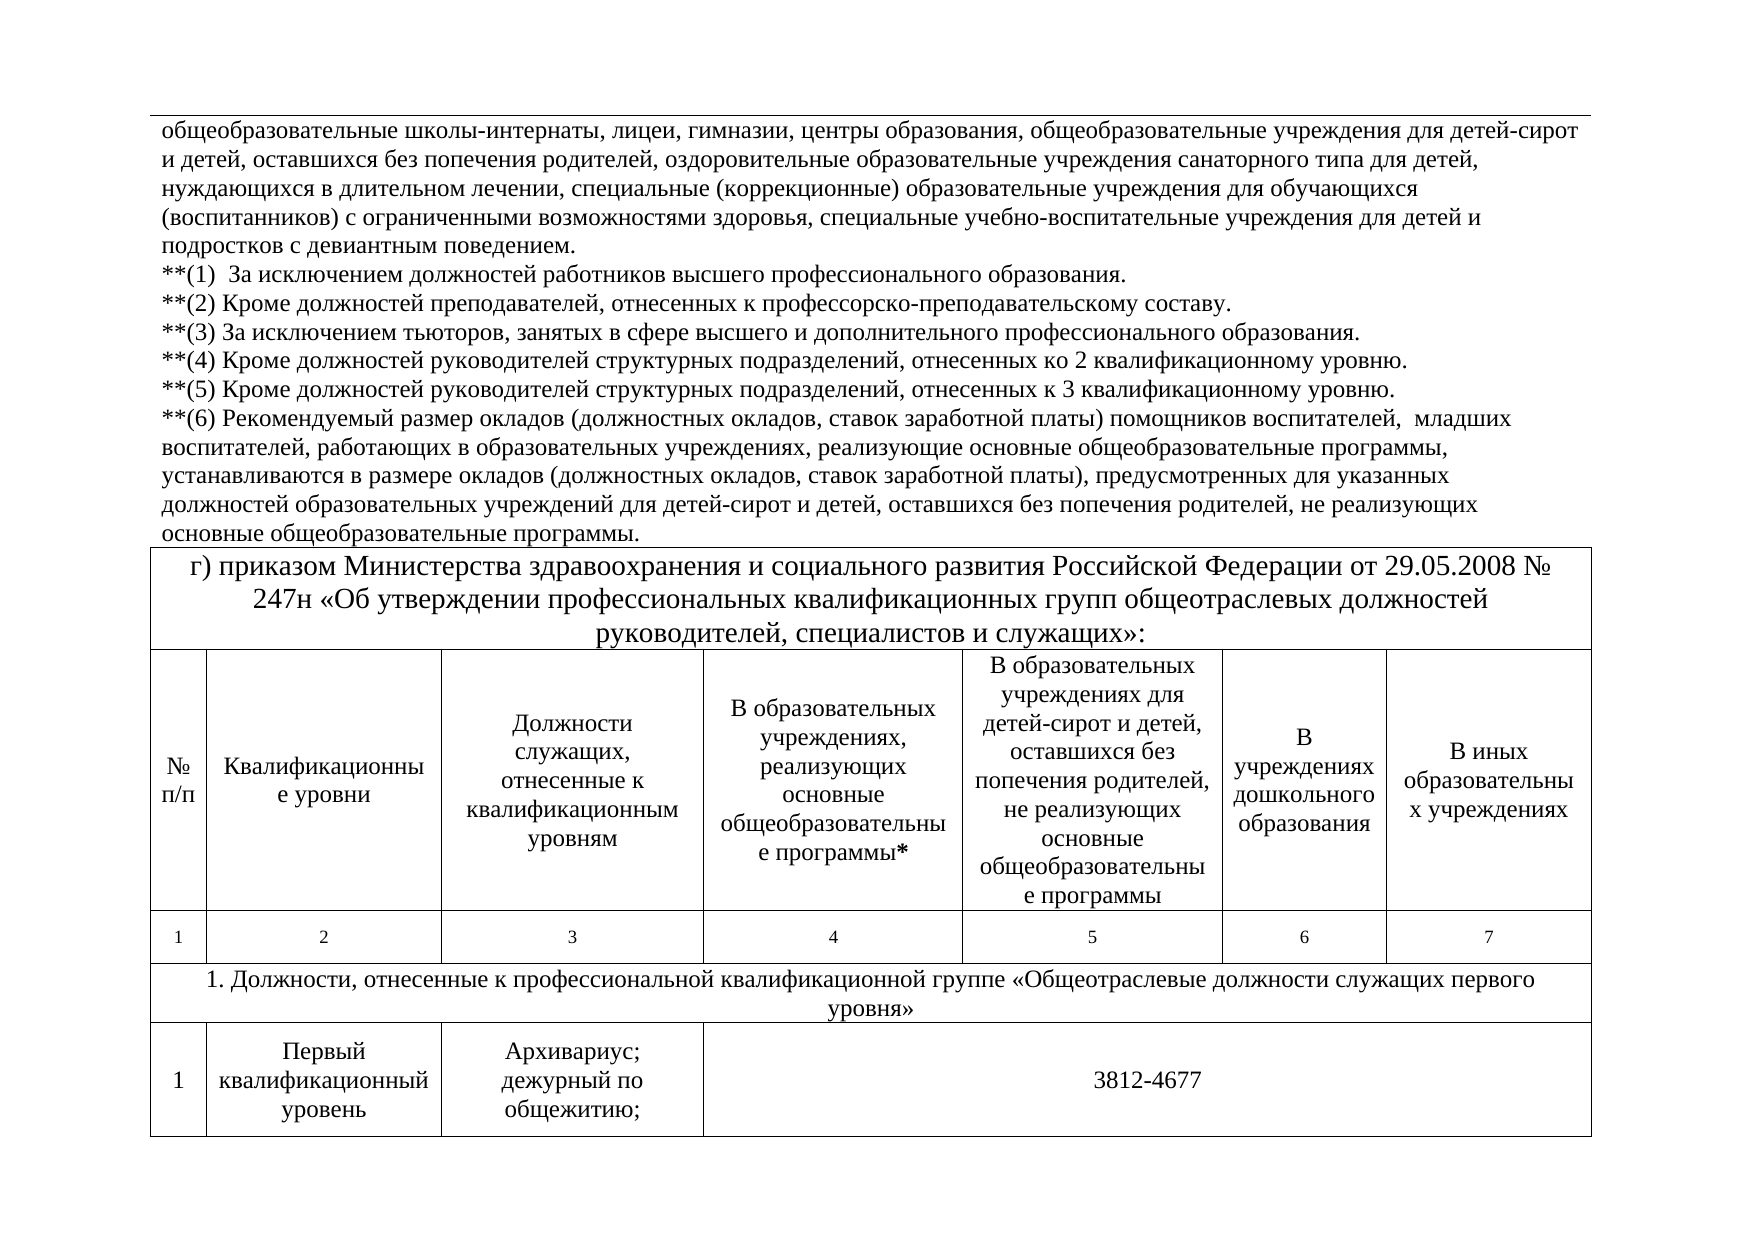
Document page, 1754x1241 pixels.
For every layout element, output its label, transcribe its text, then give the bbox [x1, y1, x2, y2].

table_cell В учреждениях дошкольного образования [1223, 650, 1386, 909]
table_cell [442, 1023, 703, 1136]
table_cell 3 [442, 911, 703, 963]
table_cell г) приказом Министерства здравоохранения и социального развития Российской Федерации от 29.05.2008 № 247н «Об утверждении профессиональных квалификационных групп общеотраслевых должностей руководителей, специалистов и служащих»: [151, 548, 1591, 648]
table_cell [150, 116, 1591, 547]
table_cell № п/п [151, 650, 206, 909]
table_cell Должности служащих, отнесенные к квалификационным уровням [442, 650, 703, 909]
table_cell 1 [151, 1023, 206, 1136]
table_cell 2 [207, 911, 441, 963]
table_cell 5 [963, 911, 1222, 963]
table_cell В иных образовательных учреждениях [1387, 650, 1591, 909]
table_cell В образовательных учреждениях для детей-сирот и детей, оставшихся без попечения родителей, не реализующих основные общеобразовательные программы [963, 650, 1222, 909]
table_cell 6 [1223, 911, 1386, 963]
table_cell В образовательных учреждениях, реализующих основные общеобразовательные программы* [704, 650, 962, 909]
table_cell Квалификационные уровни [207, 650, 441, 909]
table_cell 1 [151, 911, 206, 963]
table_cell 7 [1387, 911, 1591, 963]
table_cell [207, 1023, 441, 1136]
table_cell 1. Должности, отнесенные к профессиональной квалификационной группе «Общеотраслевые должности служащих первого уровня» [151, 964, 1591, 1022]
table_cell 4 [704, 911, 962, 963]
table_cell 3812-4677 [704, 1023, 1591, 1136]
